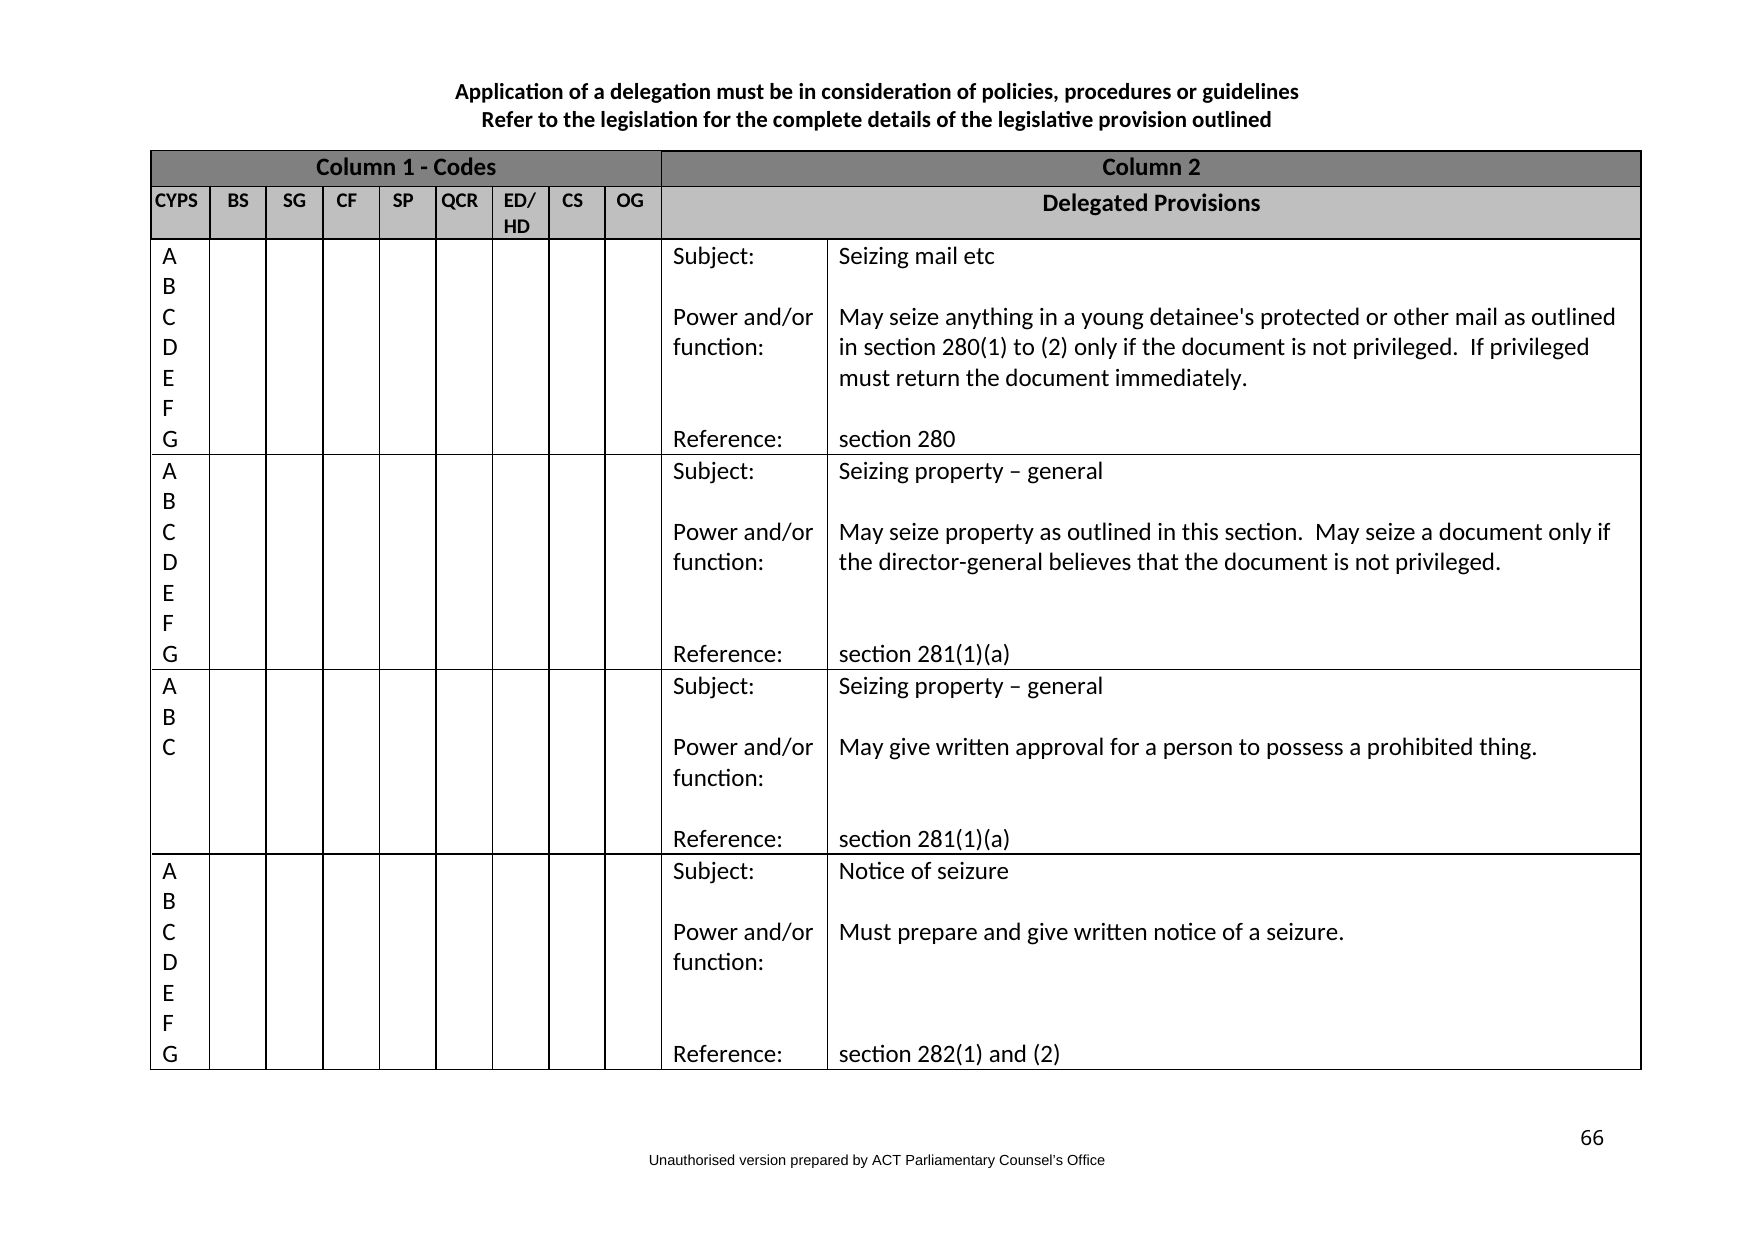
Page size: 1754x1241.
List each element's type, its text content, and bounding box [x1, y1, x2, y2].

table_cell Seizing mail etc May seize anything in a young detainee's protected or other mail as outlined in section 280(1) to (2) only if the document is not privileged. If privileged must return the document immediately. section 280 [828, 240, 1640, 453]
table_cell Seizing property – general May give written approval for a person to possess a prohibited thing. section 281(1)(a) [828, 670, 1640, 853]
table_header Column 1 - Codes [152, 151, 661, 186]
table_cell [493, 855, 548, 1068]
table_cell CS [550, 187, 604, 238]
table_cell BS [211, 187, 265, 238]
table_cell ED/HD [493, 187, 548, 238]
table_cell Subject: Power and/or function: Reference: [662, 455, 827, 669]
table_cell [324, 855, 379, 1068]
table_cell OG [606, 187, 661, 238]
table_cell [606, 855, 661, 1068]
table_cell Seizing property – general May seize property as outlined in this section. May seize a document only if the director-general believes that the document is not privileged. section 281(1)(a) [828, 455, 1640, 669]
table_cell [550, 455, 604, 669]
table_cell [493, 455, 548, 669]
table_cell [210, 455, 265, 669]
table_cell A B C D E F G [151, 854, 209, 1068]
table_cell [437, 240, 492, 453]
table_cell Notice of seizure Must prepare and give written notice of a seizure. section 282(1) and (2) [828, 855, 1640, 1068]
table_cell Subject: Power and/or function: Reference: [662, 670, 827, 853]
table_cell [324, 455, 379, 669]
table_cell [437, 455, 492, 669]
table_cell [210, 670, 265, 853]
table_cell [267, 455, 322, 669]
table_cell CF [324, 187, 379, 238]
table_cell A B C D E F G [151, 455, 209, 669]
table_cell [210, 240, 265, 453]
table_cell [324, 240, 379, 453]
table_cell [662, 855, 827, 1068]
table_cell [380, 455, 435, 669]
table_cell [606, 455, 661, 669]
table_cell [267, 240, 322, 453]
table_cell A B C D E F G [151, 240, 209, 453]
table_cell [493, 240, 548, 453]
table_cell SP [380, 187, 435, 238]
table_cell [267, 855, 322, 1068]
table_cell [606, 240, 661, 453]
table_cell [380, 240, 435, 453]
table_cell [324, 670, 379, 853]
table_header Column 2 [662, 152, 1640, 186]
table_cell [550, 855, 604, 1068]
table_cell QCR [437, 187, 492, 238]
table_cell [550, 670, 604, 853]
table_cell [267, 670, 322, 853]
table_cell SG [267, 187, 322, 238]
table_cell [437, 670, 492, 853]
table_cell [380, 855, 435, 1068]
table_cell [493, 670, 548, 853]
table_cell [606, 670, 661, 853]
table_cell [550, 240, 604, 453]
table_cell [210, 855, 265, 1068]
table_cell CYPS [152, 187, 209, 238]
table_cell Delegated Provisions [662, 187, 1640, 238]
table_cell [380, 670, 435, 853]
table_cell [662, 240, 827, 453]
table_cell [437, 855, 492, 1068]
table_cell A B C [151, 670, 209, 853]
